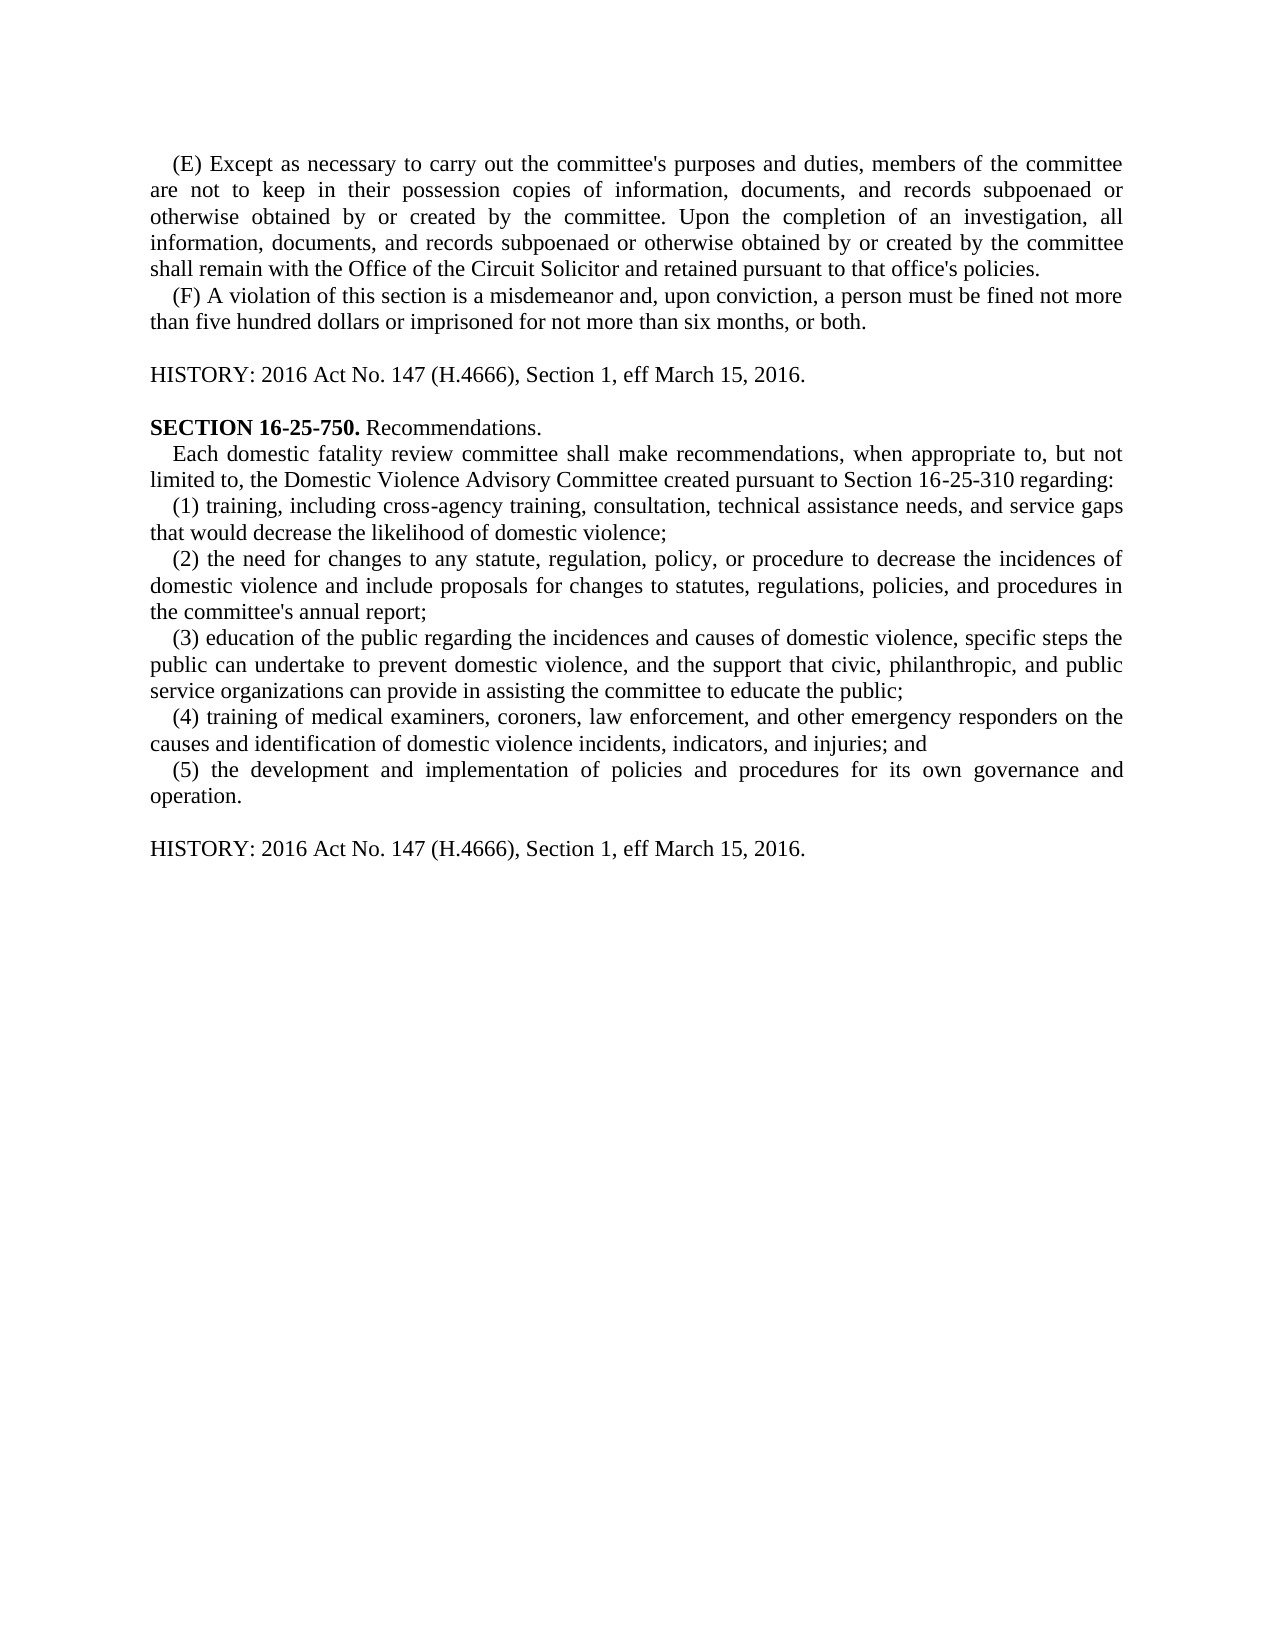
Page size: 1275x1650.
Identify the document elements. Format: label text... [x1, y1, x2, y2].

text (F) A violation of this section is a misdemeanor and, upon conviction, a person must be fined not more than five hundred dollars or imprisoned for not more than six months, or both. [150, 282, 1125, 334]
text (3) education of the public regarding the incidences and causes of domestic violence, specific steps the public can undertake to prevent domestic violence, and the support that civic, philanthropic, and public service organizations can provide in assisting the committee to educate the public; [150, 624, 1125, 703]
text (1) training, including cross-agency training, consultation, technical assistance needs, and service gaps that would decrease the likelihood of domestic violence; [150, 493, 1125, 545]
text (2) the need for changes to any statute, regulation, policy, or procedure to decrease the incidences of domestic violence and include proposals for changes to statutes, regulations, policies, and procedures in the committee's annual report; [150, 545, 1125, 624]
text HISTORY: 2016 Act No. 147 (H.4666), Section 1, eff March 15, 2016. [150, 361, 1125, 387]
text (5) the development and implementation of policies and procedures for its own governance and operation. [150, 756, 1125, 809]
text HISTORY: 2016 Act No. 147 (H.4666), Section 1, eff March 15, 2016. [150, 835, 1125, 862]
text (E) Except as necessary to carry out the committee's purposes and duties, members of the committee are not to keep in their possession copies of information, documents, and records subpoenaed or otherwise obtained by or created by the committee. Upon the completion of an investigation, all information, documents, and records subpoenaed or otherwise obtained by or created by the committee shall remain with the Office of the Circuit Solicitor and retained pursuant to that office's policies. [150, 150, 1125, 282]
text Each domestic fatality review committee shall make recommendations, when appropriate to, but not limited to, the Domestic Violence Advisory Committee created pursuant to Section 16-25-310 regarding: [150, 440, 1125, 493]
text (4) training of medical examiners, coroners, law enforcement, and other emergency responders on the causes and identification of domestic violence incidents, indicators, and injuries; and [150, 703, 1125, 756]
text SECTION 16-25-750. Recommendations. [150, 413, 1125, 440]
